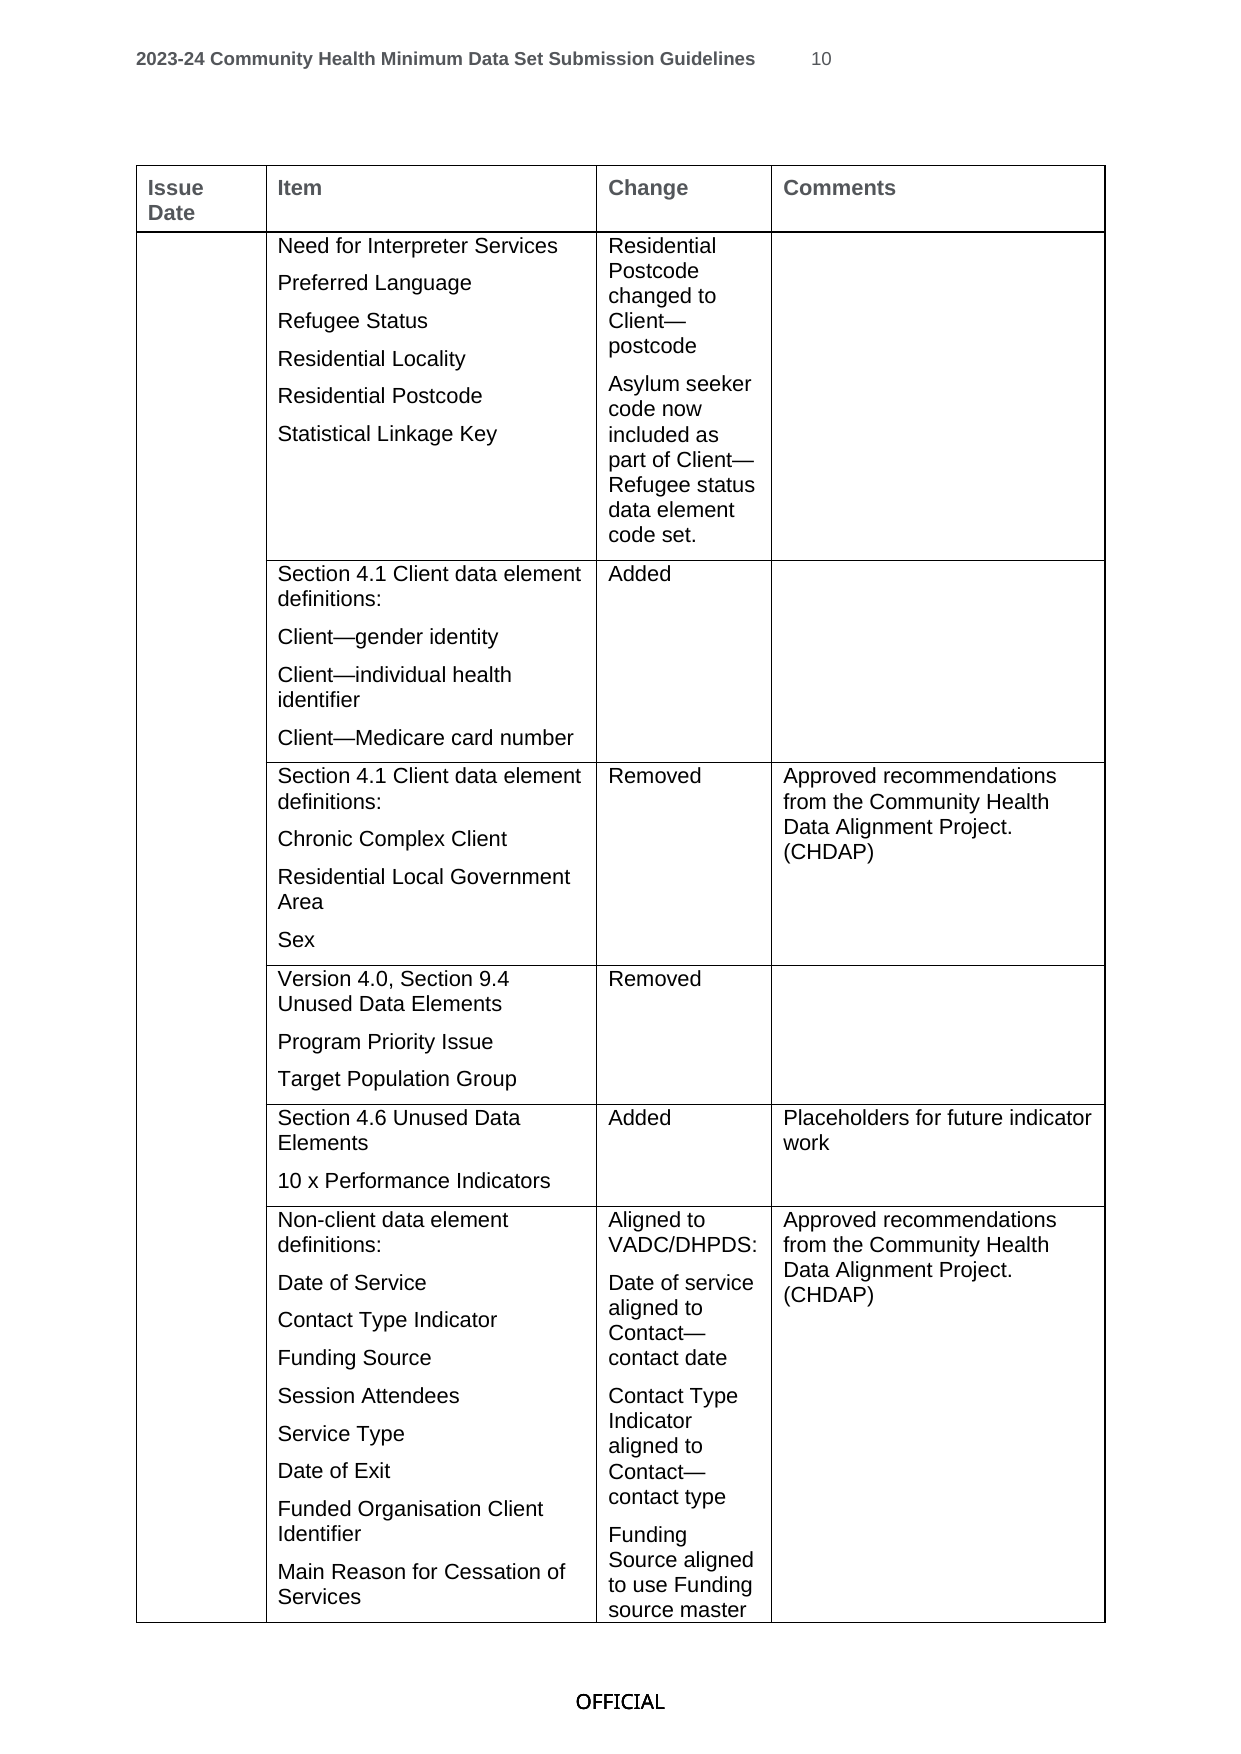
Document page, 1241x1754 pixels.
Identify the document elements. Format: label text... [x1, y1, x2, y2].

table_cell [772, 966, 1104, 1104]
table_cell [267, 1207, 596, 1622]
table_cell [772, 233, 1104, 560]
table_cell Version 4.0, Section 9.4 Unused Data Elements Program Priority Issue Target Population Group [267, 966, 596, 1104]
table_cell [772, 1207, 1104, 1622]
table_cell Removed [597, 966, 771, 1104]
table_cell Placeholders for future indicator work [772, 1105, 1104, 1206]
table_header Comments [772, 166, 1104, 231]
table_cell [597, 233, 771, 560]
table_header Change [597, 166, 771, 231]
table_cell Approved recommendations from the Community Health Data Alignment Project. (CHDAP) [772, 763, 1104, 964]
table_cell Added [597, 1105, 771, 1206]
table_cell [597, 1207, 771, 1622]
table_cell [772, 561, 1104, 762]
table_cell Section 4.6 Unused Data Elements 10 x Performance Indicators [267, 1105, 596, 1206]
table_cell Added [597, 561, 771, 762]
table_cell Removed [597, 763, 771, 964]
table_cell Section 4.1 Client data element definitions: Chronic Complex Client Residential Local Government Area Sex [267, 763, 596, 964]
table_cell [267, 233, 596, 560]
table_header Item [267, 166, 596, 231]
table_header Issue Date [137, 166, 266, 231]
table_cell Section 4.1 Client data element definitions: Client—gender identity Client—individual health identifier Client—Medicare card number [267, 561, 596, 762]
